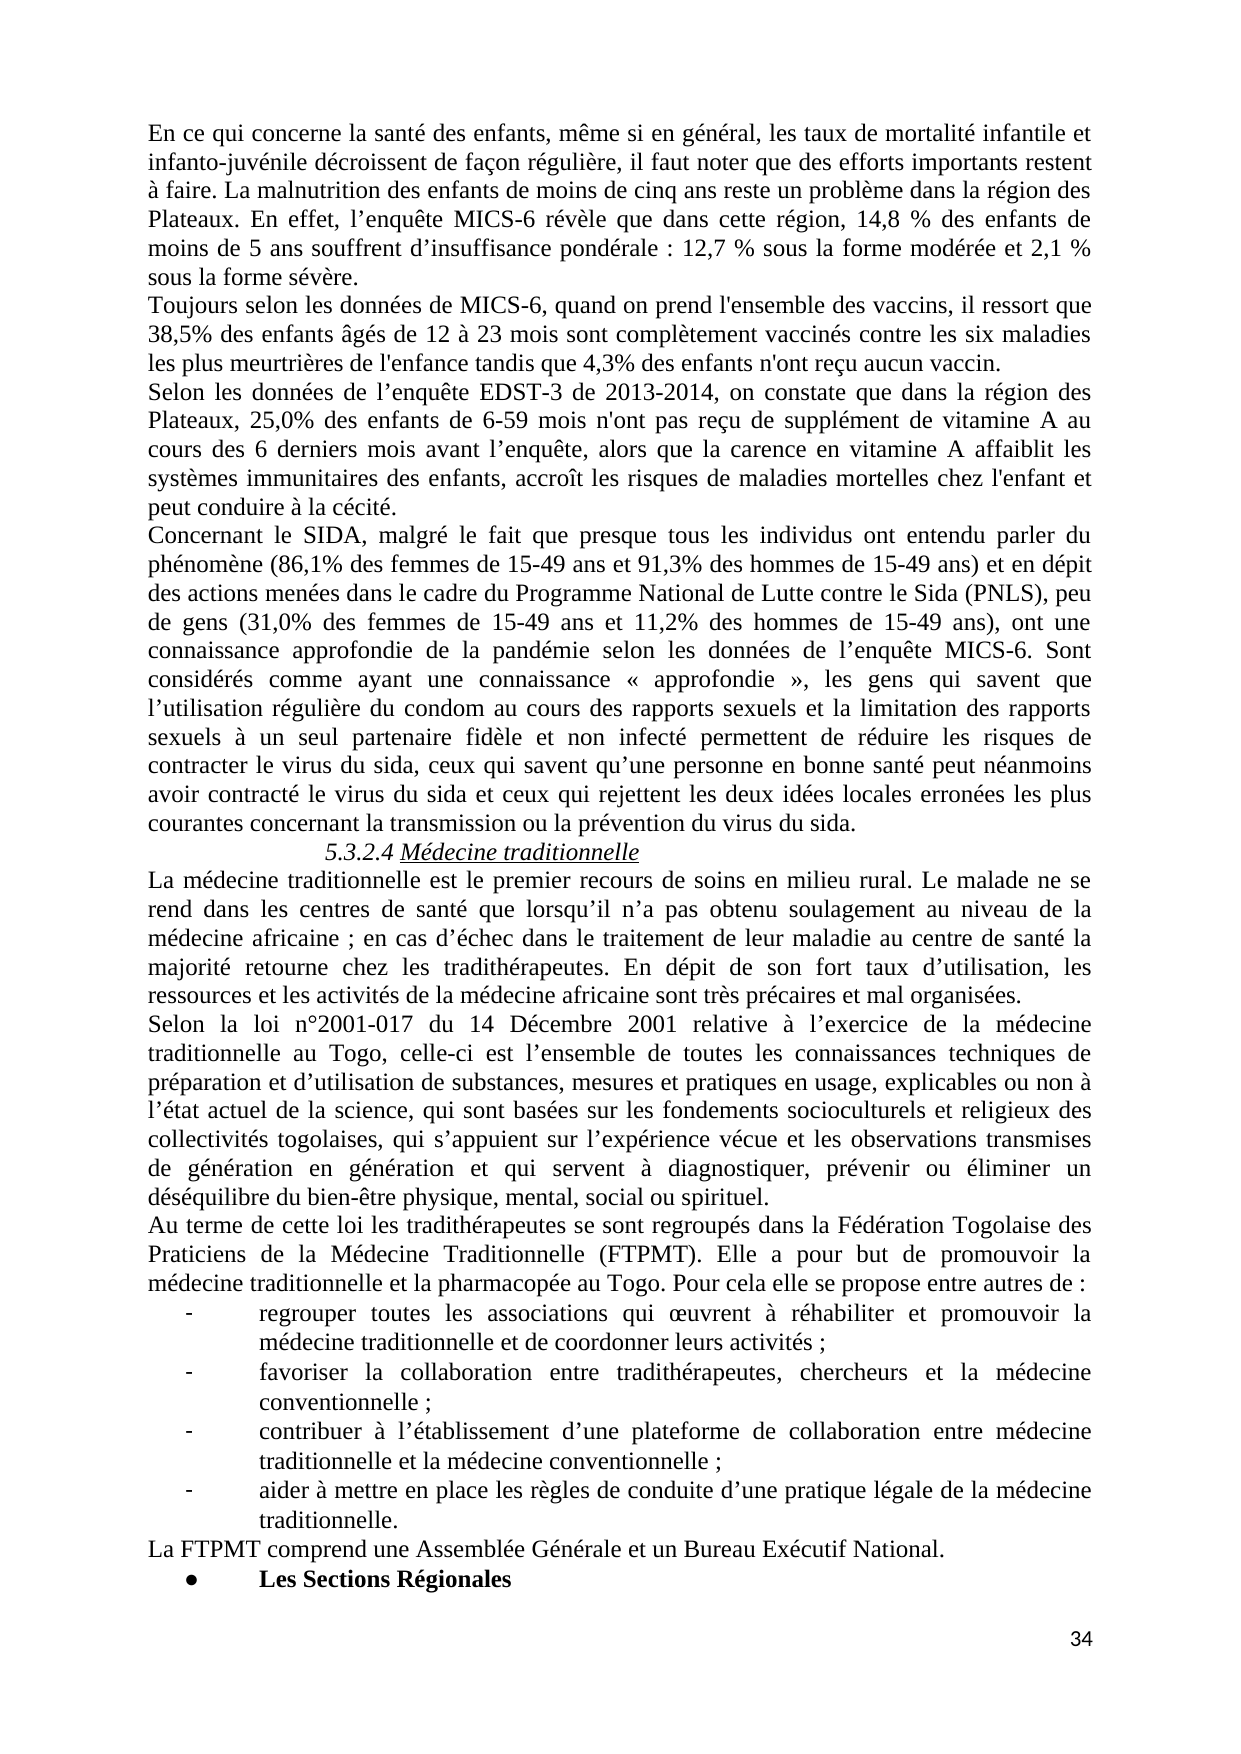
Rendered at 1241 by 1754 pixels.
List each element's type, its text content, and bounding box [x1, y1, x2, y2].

list Médecine traditionnelle [325, 837, 1093, 866]
text La FTPMT comprend une Assemblée Générale et un Bureau Exécutif National. [148, 1534, 1093, 1563]
text En ce qui concerne la santé des enfants, même si en général, les taux de mortalité infantile et infanto-juvénile décroissent de façon régulière, il faut noter que des efforts importants restent à faire. La malnutrition des enfants de moins de cinq ans reste un problème dans la région des Plateaux. En effet, l’enquête MICS-6 révèle que dans cette région, 14,8 % des enfants de moins de 5 ans souffrent d’insuffisance pondérale : 12,7 % sous la forme modérée et 2,1 % sous la forme sévère. [148, 118, 1093, 291]
list favoriser la collaboration entre tradithérapeutes, chercheurs et la médecine conventionnelle ; [185, 1356, 1093, 1415]
text Toujours selon les données de MICS-6, quand on prend l'ensemble des vaccins, il ressort que 38,5% des enfants âgés de 12 à 23 mois sont complètement vaccinés contre les six maladies les plus meurtrières de l'enfance tandis que 4,3% des enfants n'ont reçu aucun vaccin. [148, 291, 1093, 377]
text Selon les données de l’enquête EDST-3 de 2013-2014, on constate que dans la région des Plateaux, 25,0% des enfants de 6-59 mois n'ont pas reçu de supplément de vitamine A au cours des 6 derniers mois avant l’enquête, alors que la carence en vitamine A affaiblit les systèmes immunitaires des enfants, accroît les risques de maladies mortelles chez l'enfant et peut conduire à la cécité. [148, 377, 1093, 521]
text Concernant le SIDA, malgré le fait que presque tous les individus ont entendu parler du phénomène (86,1% des femmes de 15-49 ans et 91,3% des hommes de 15-49 ans) et en dépit des actions menées dans le cadre du Programme National de Lutte contre le Sida (PNLS), peu de gens (31,0% des femmes de 15-49 ans et 11,2% des hommes de 15-49 ans), ont une connaissance approfondie de la pandémie selon les données de l’enquête MICS-6. Sont considérés comme ayant une connaissance « approfondie », les gens qui savent que l’utilisation régulière du condom au cours des rapports sexuels et la limitation des rapports sexuels à un seul partenaire fidèle et non infecté permettent de réduire les risques de contracter le virus du sida, ceux qui savent qu’une personne en bonne santé peut néanmoins avoir contracté le virus du sida et ceux qui rejettent les deux idées locales erronées les plus courantes concernant la transmission ou la prévention du virus du sida. [148, 521, 1093, 837]
list aider à mettre en place les règles de conduite d’une pratique légale de la médecine traditionnelle. [185, 1475, 1093, 1534]
list contribuer à l’établissement d’une plateforme de collaboration entre médecine traditionnelle et la médecine conventionnelle ; [185, 1415, 1093, 1475]
text La médecine traditionnelle est le premier recours de soins en milieu rural. Le malade ne se rend dans les centres de santé que lorsqu’il n’a pas obtenu soulagement au niveau de la médecine africaine ; en cas d’échec dans le traitement de leur maladie au centre de santé la majorité retourne chez les tradithérapeutes. En dépit de son fort taux d’utilisation, les ressources et les activités de la médecine africaine sont très précaires et mal organisées. [148, 866, 1093, 1009]
text Selon la loi n°2001-017 du 14 Décembre 2001 relative à l’exercice de la médecine traditionnelle au Togo, celle-ci est l’ensemble de toutes les connaissances techniques de préparation et d’utilisation de substances, mesures et pratiques en usage, explicables ou non à l’état actuel de la science, qui sont basées sur les fondements socioculturels et religieux des collectivités togolaises, qui s’appuient sur l’expérience vécue et les observations transmises de génération en génération et qui servent à diagnostiquer, prévenir ou éliminer un déséquilibre du bien-être physique, mental, social ou spirituel. [148, 1009, 1093, 1211]
list regrouper toutes les associations qui œuvrent à réhabiliter et promouvoir la médecine traditionnelle et de coordonner leurs activités ; [185, 1297, 1093, 1356]
text Au terme de cette loi les tradithérapeutes se sont regroupés dans la Fédération Togolaise des Praticiens de la Médecine Traditionnelle (FTPMT). Elle a pour but de promouvoir la médecine traditionnelle et la pharmacopée au Togo. Pour cela elle se propose entre autres de : [148, 1211, 1093, 1297]
list Les Sections Régionales [185, 1563, 1093, 1593]
